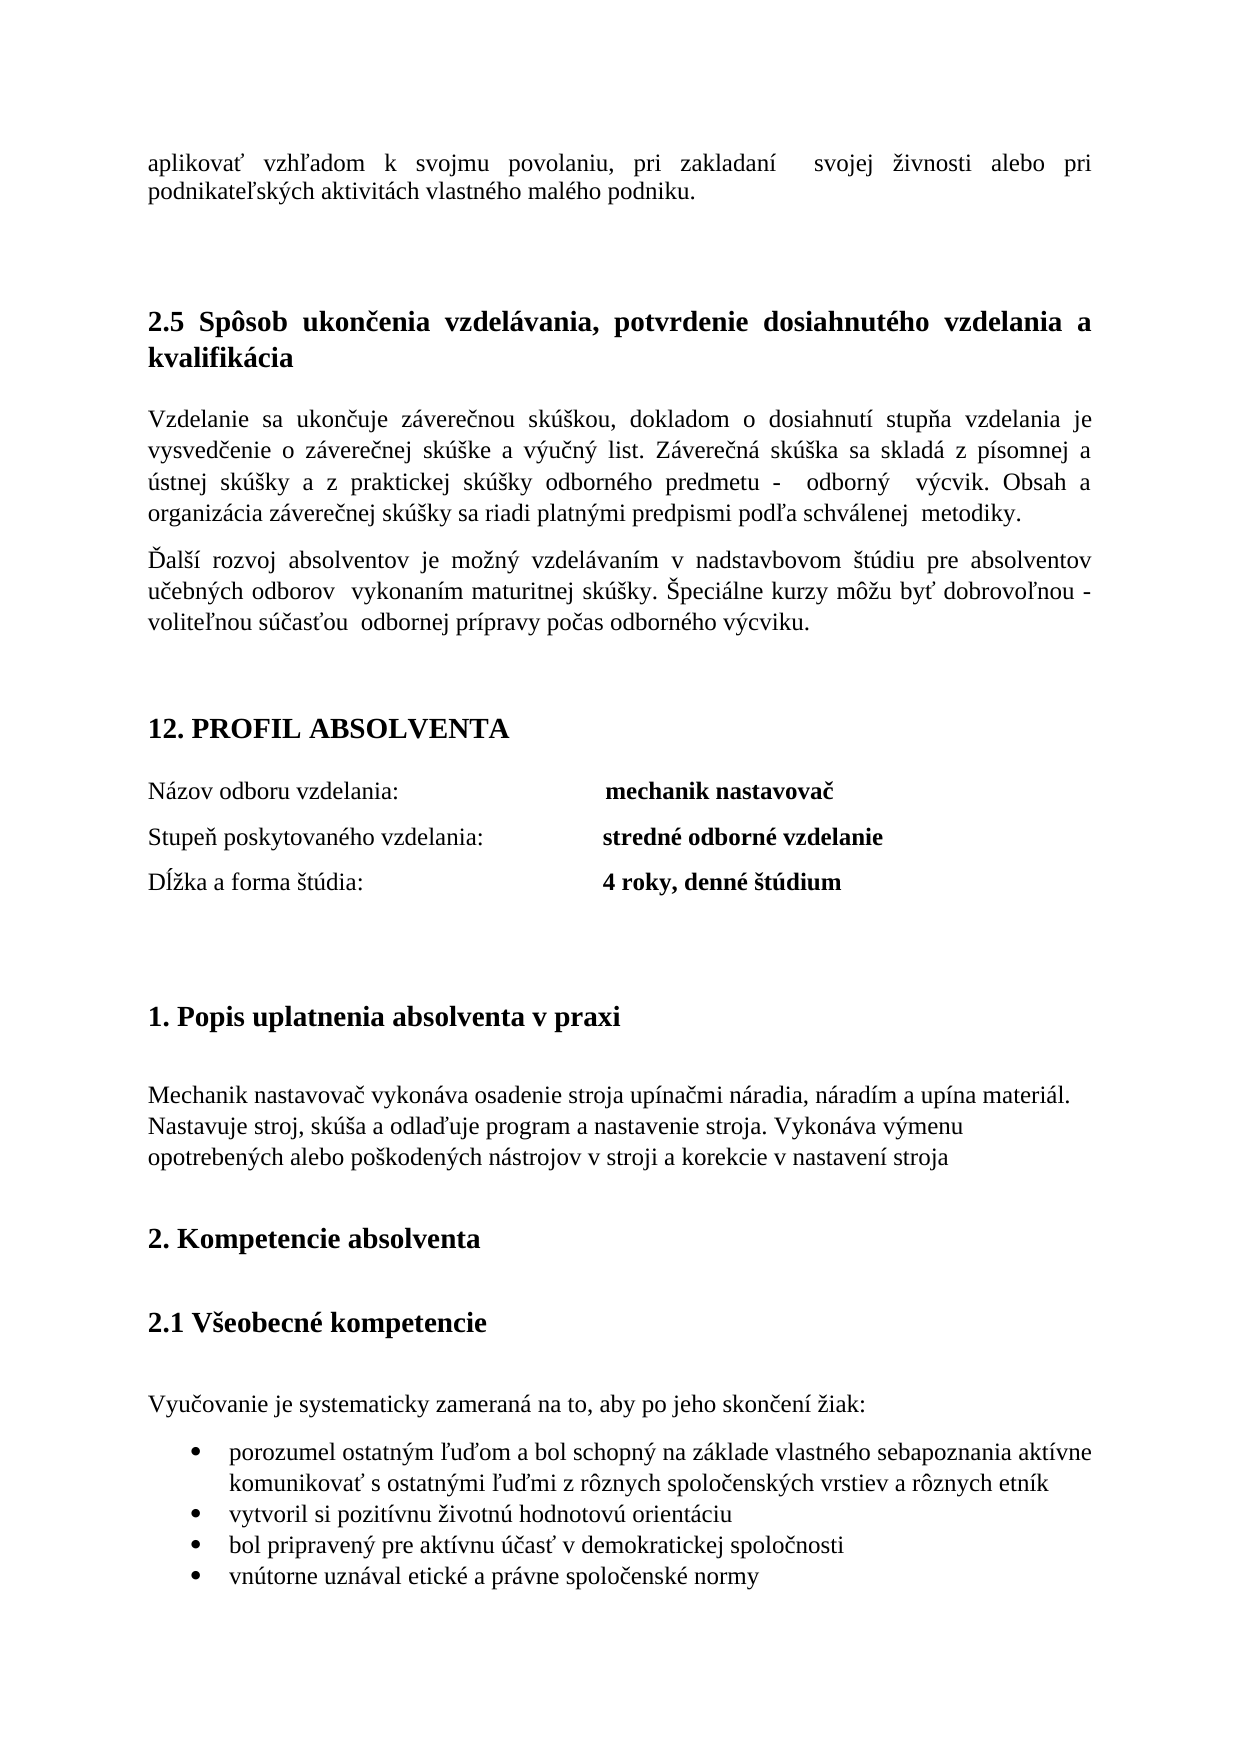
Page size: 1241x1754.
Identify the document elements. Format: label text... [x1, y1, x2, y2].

text Názov odboru vzdelania: mechanik nastavovač [148, 747, 1093, 805]
text Vyučovanie je systematicky zameraná na to, aby po jeho skončení žiak: [148, 1358, 1093, 1418]
text 1. Popis uplatnenia absolventa v praxi [148, 912, 1093, 1032]
list vnútorne uznával etické a právne spoločenské normy [191, 1561, 1093, 1590]
list bol pripravený pre aktívnu účasť v demokratickej spoločnosti [191, 1530, 1093, 1559]
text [148, 148, 1093, 205]
subtitle 12. PROFIL ABSOLVENTA [148, 711, 1093, 745]
text 2.5 Spôsob ukončenia vzdelávania, potvrdenie dosiahnutého vzdelania a kvalifikácia Vzdelanie sa ukončuje záverečnou skúškou, dokladom o dosiahnutí stupňa vzdelania je vysvedčenie o záverečnej skúške a výučný list. Záverečná skúška sa skladá z písomnej a ústnej skúšky a z praktickej skúšky odborného predmetu - odborný výcvik. Obsah a organizácia záverečnej skúšky sa riadi platnými predpismi podľa schválenej metodiky. [148, 304, 1093, 526]
text Mechanik nastavovač vykonáva osadenie stroja upínačmi náradia, náradím a upína materiál. Nastavuje stroj, skúša a odlaďuje program a nastavenie stroja. Vykonáva výmenu opotrebených alebo poškodených nástrojov v stroji a korekcie v nastavení stroja [148, 1049, 1093, 1171]
list porozumel ostatným ľuďom a bol schopný na základe vlastného sebapoznania aktívne komunikovať s ostatnými ľuďmi z rôznych spoločenských vrstiev a rôznych etník [191, 1437, 1093, 1497]
text Ďalší rozvoj absolventov je možný vzdelávaním v nadstavbovom štúdiu pre absolventov učebných odborov vykonaním maturitnej skúšky. Špeciálne kurzy môžu byť dobrovoľnou - voliteľnou súčasťou odbornej prípravy počas odborného výcviku. [148, 545, 1093, 636]
text 2. Kompetencie absolventa [148, 1190, 1093, 1254]
text Dĺžka a forma štúdia: 4 roky, denné štúdium [148, 867, 1093, 896]
text Stupeň poskytovaného vzdelania: stredné odborné vzdelanie [148, 822, 1093, 850]
text 2.1 Všeobecné kompetencie [148, 1274, 1093, 1339]
list vytvoril si pozitívnu životnú hodnotovú orientáciu [191, 1499, 1093, 1528]
